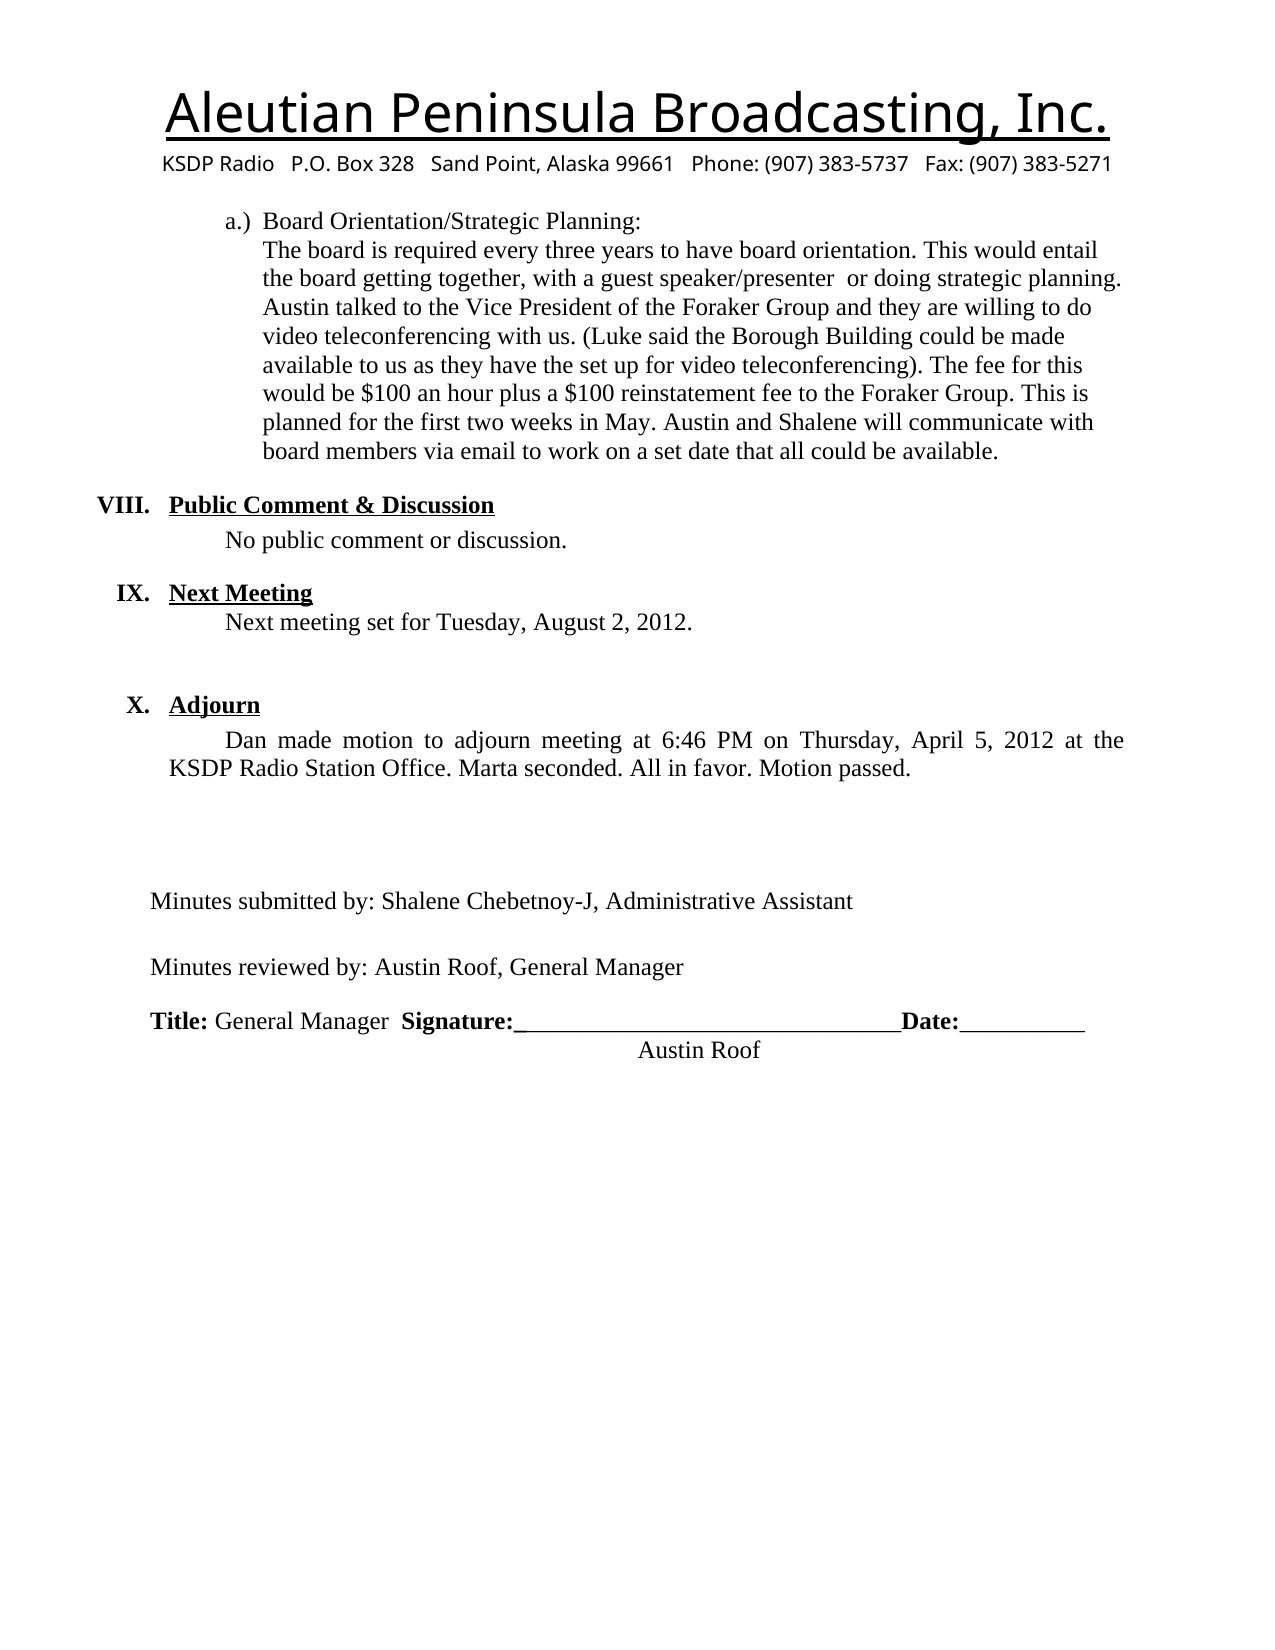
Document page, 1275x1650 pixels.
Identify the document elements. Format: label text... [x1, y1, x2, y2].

text Minutes reviewed by: Austin Roof, General Manager [150, 952, 1125, 981]
text No public comment or discussion. [225, 525, 1125, 553]
list Board Orientation/Strategic Planning: [225, 206, 1125, 235]
text Austin Roof [225, 1035, 1125, 1063]
text The board is required every three years to have board orientation. This would entail the board getting together, with a guest speaker/presenter or doing strategic planning. Austin talked to the Vice President of the Foraker Group and they are willing to do video teleconferencing with us. (Luke said the Borough Building could be made available to us as they have the set up for video teleconferencing). The fee for this would be $100 an hour plus a $100 reinstatement fee to the Foraker Group. This is planned for the first two weeks in May. Austin and Shalene will communicate with board members via email to work on a set date that all could be available. [262, 235, 1125, 465]
text Minutes submitted by: Shalene Chebetnoy-J, Administrative Assistant [150, 886, 1125, 915]
list Next meeting set for Tuesday, August 2, 2012. [225, 607, 1125, 636]
list Dan made motion to adjourn meeting at 6:46 PM on Thursday, April 5, 2012 at the KSDP Radio Station Office. Marta seconded. All in favor. Motion passed. [169, 725, 1125, 782]
list Public Comment & Discussion [150, 490, 1125, 518]
list Adjourn [150, 690, 1125, 718]
list Next Meeting [150, 578, 1125, 607]
text Title: General Manager Signature:_______________________________Date:__________ [150, 1006, 1125, 1035]
